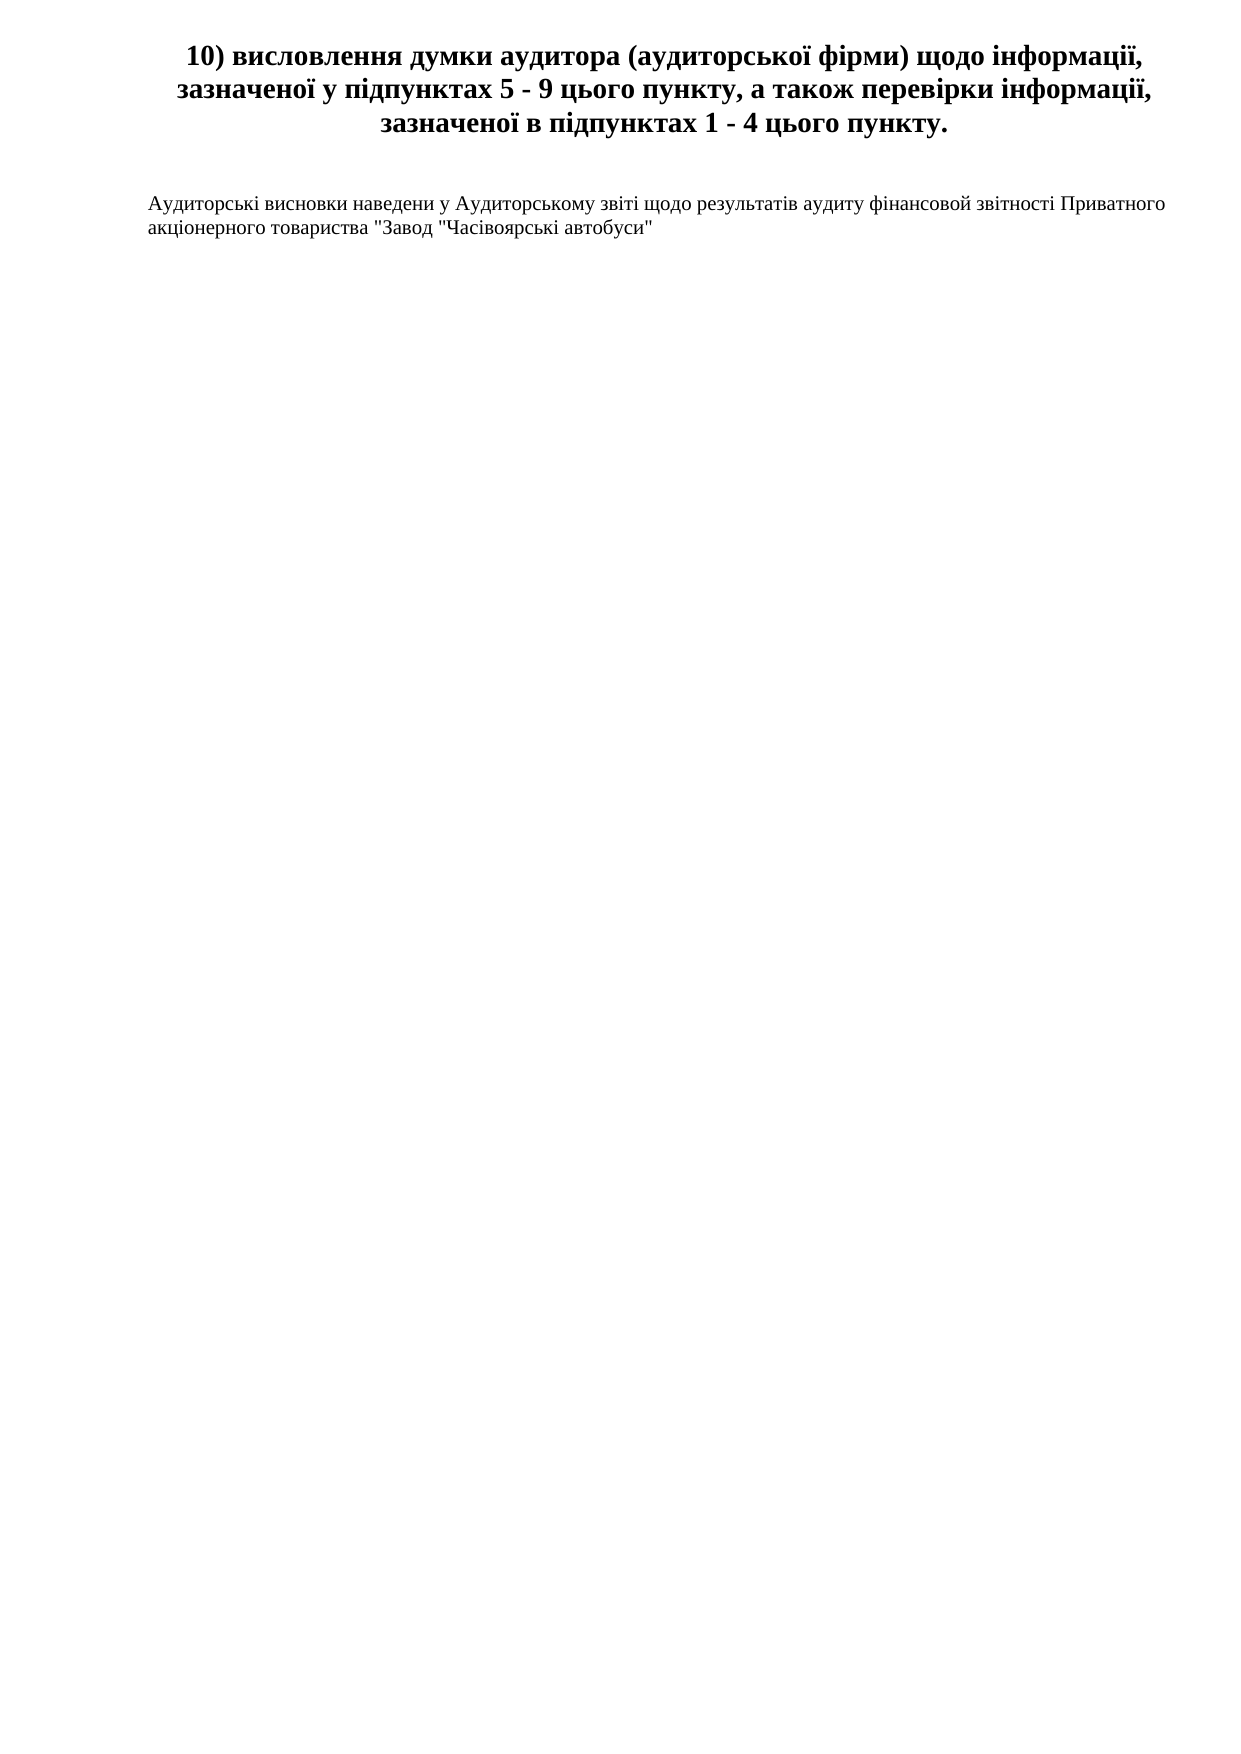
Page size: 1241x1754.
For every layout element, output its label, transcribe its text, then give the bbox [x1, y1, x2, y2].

text 10) висловлення думки аудитора (аудиторської фірми) щодо інформації, зазначеної у підпунктах 5 - 9 цього пункту, а також перевірки інформації, зазначеної в підпунктах 1 - 4 цього пункту. [148, 38, 1181, 138]
text Аудиторські висновки наведени у Аудиторському звіті щодо результатів аудиту фінансовой звітності Приватного акціонерного товариства "Завод "Часівоярські автобуси" [148, 191, 1181, 239]
